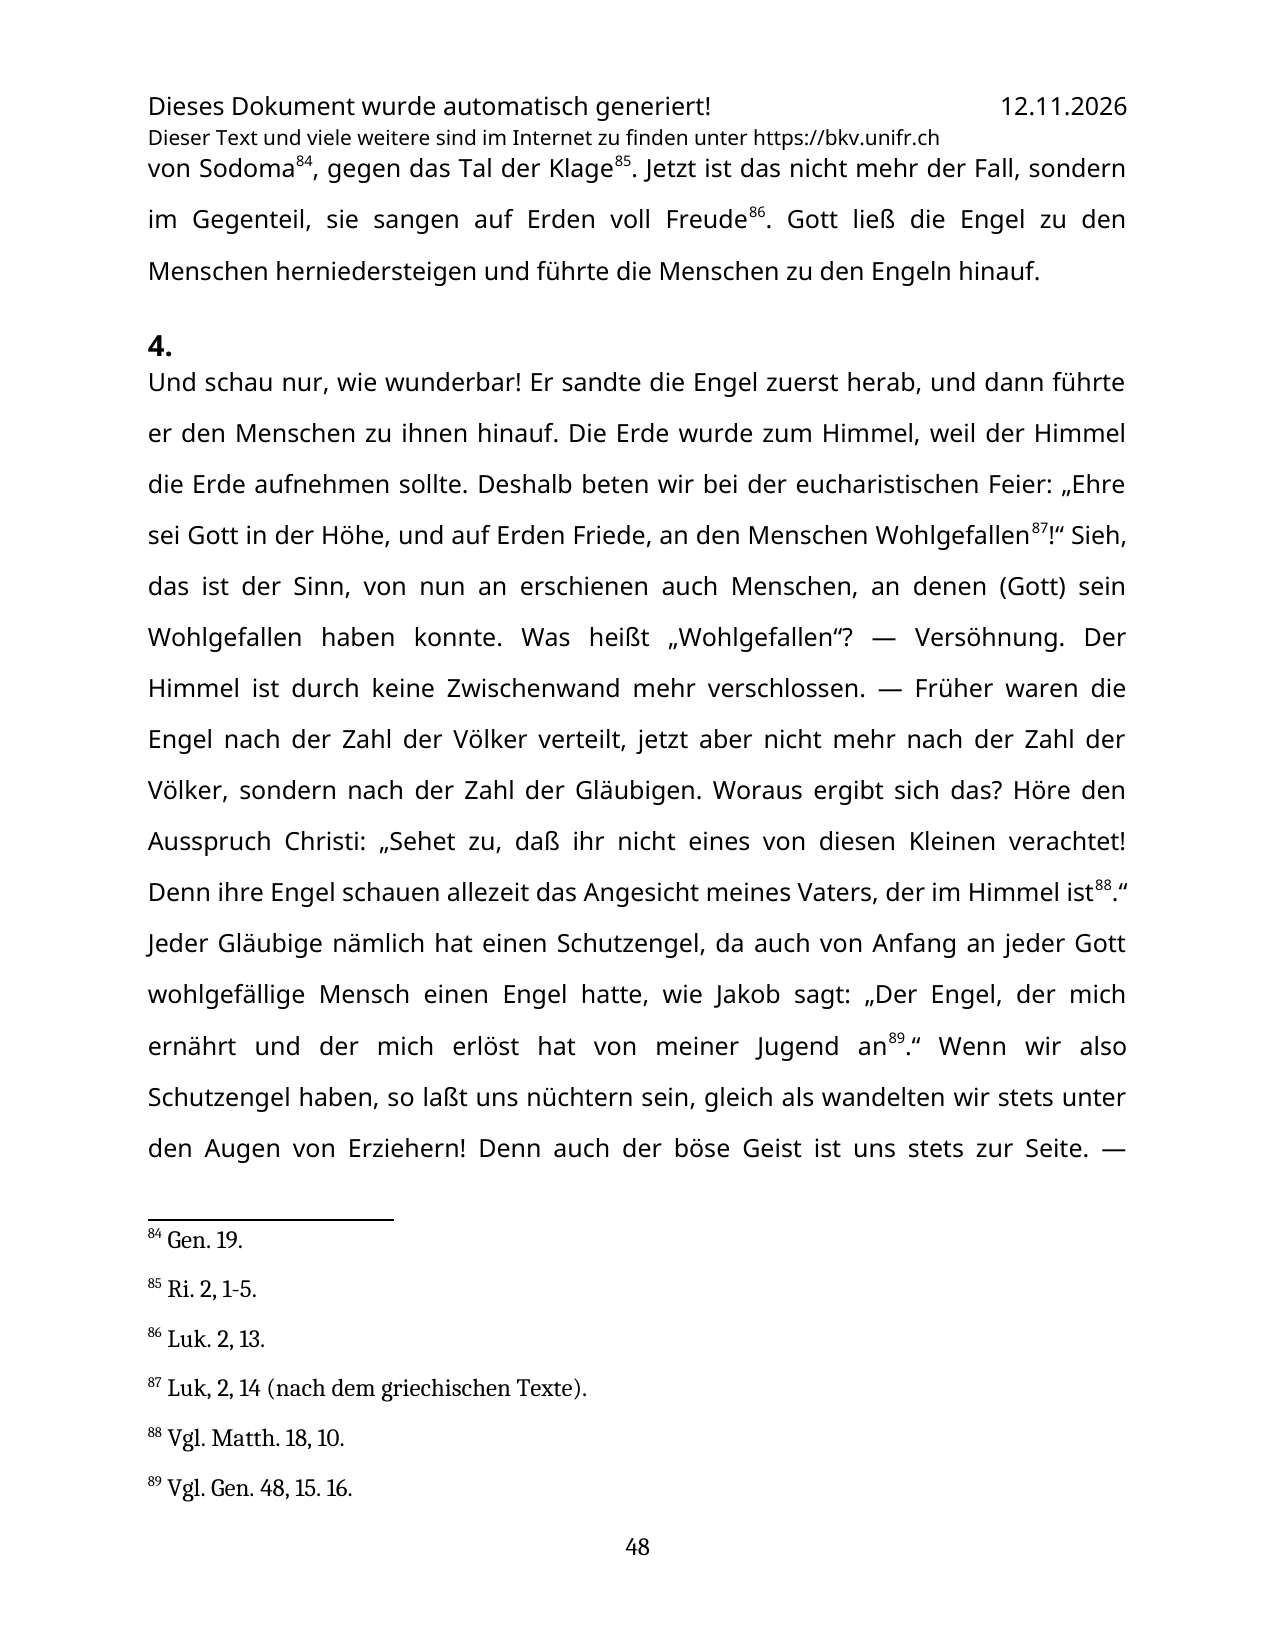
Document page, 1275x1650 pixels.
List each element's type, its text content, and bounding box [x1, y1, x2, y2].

subtitle 4. [148, 325, 1127, 365]
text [148, 365, 1127, 1164]
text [148, 151, 1127, 287]
